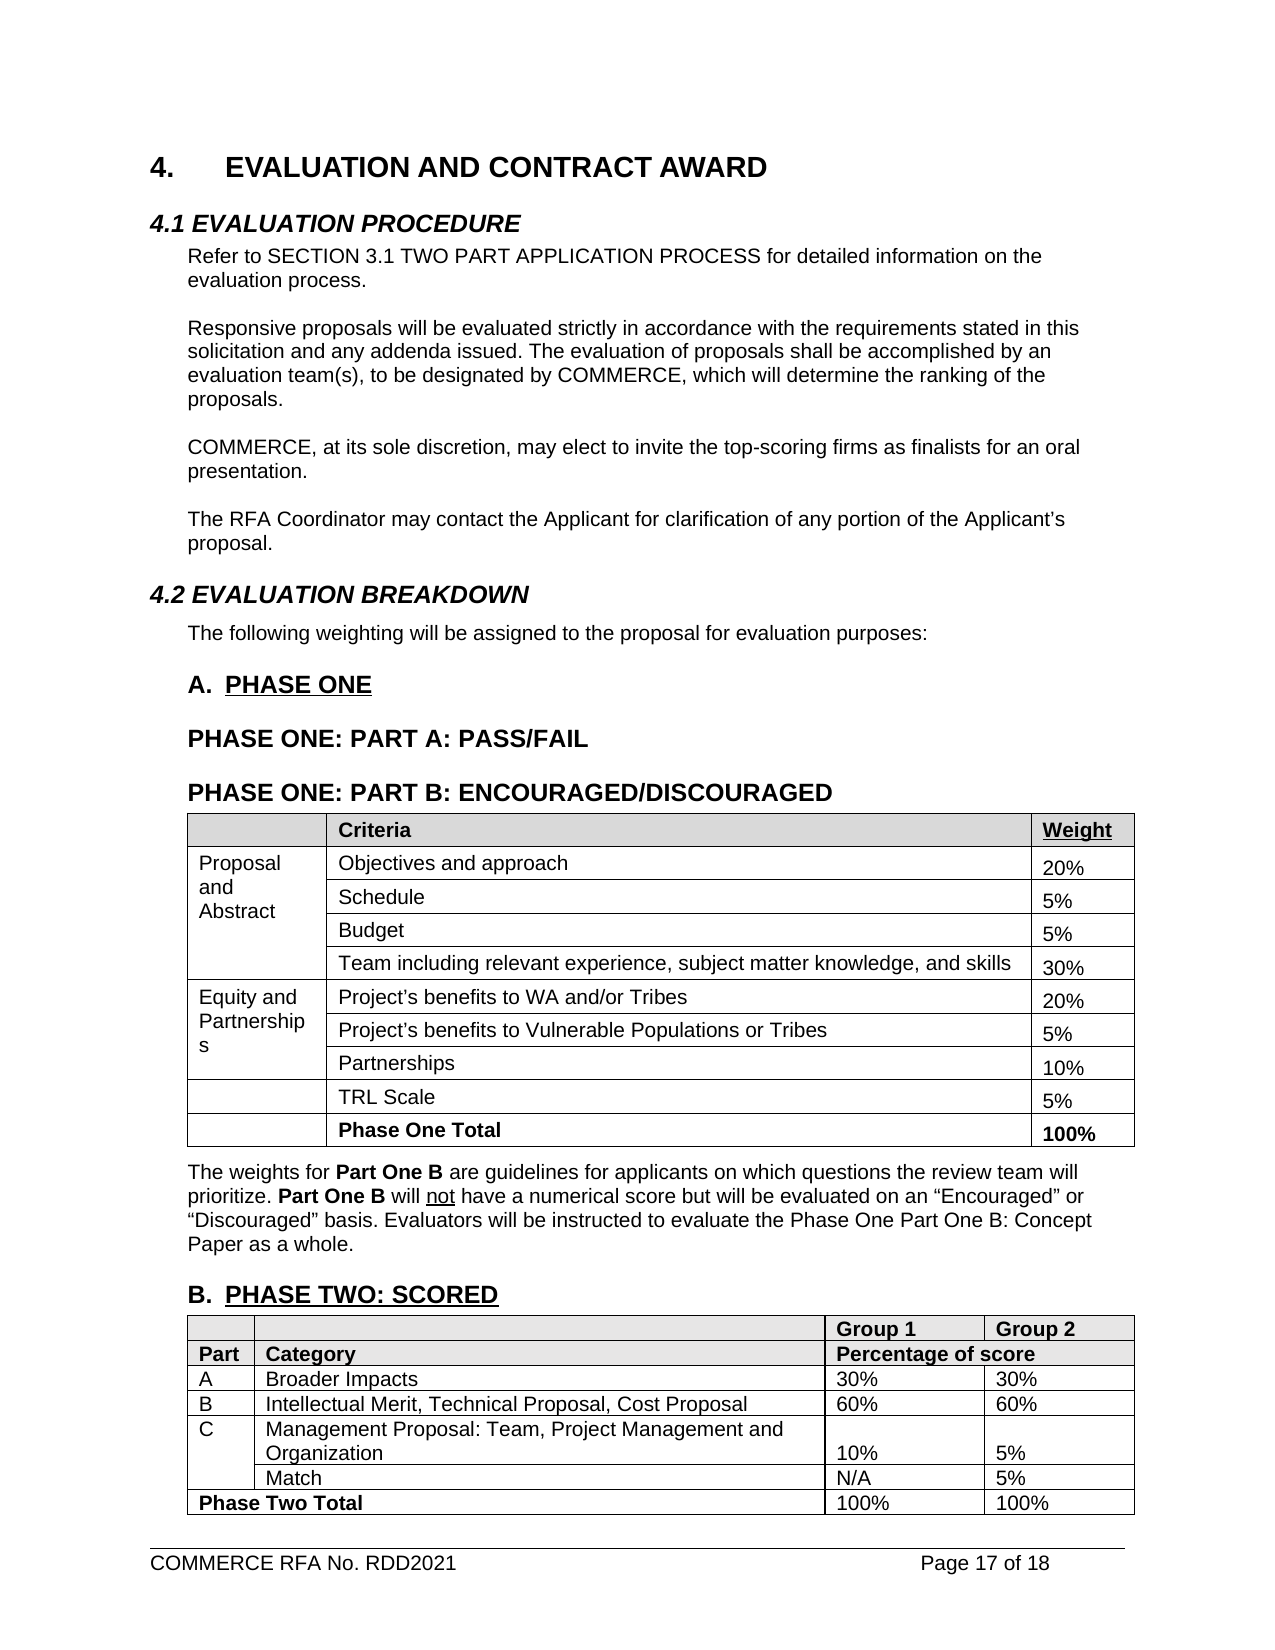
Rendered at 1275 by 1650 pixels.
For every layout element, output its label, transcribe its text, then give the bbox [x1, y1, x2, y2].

table_cell 20% [1032, 847, 1134, 879]
table_cell Budget [327, 914, 1031, 946]
text The following weighting will be assigned to the proposal for evaluation purposes: [187, 621, 1125, 645]
table_cell 100% [1032, 1114, 1134, 1146]
table_header Group 1 [826, 1316, 984, 1340]
table_cell Management Proposal: Team, Project Management and Organization [255, 1416, 824, 1464]
text COMMERCE, at its sole discretion, may elect to invite the top-scoring firms as finalists for an oral presentation. [187, 435, 1125, 483]
table_cell Team including relevant experience, subject matter knowledge, and skills [327, 947, 1031, 979]
table_cell 30% [985, 1366, 1134, 1390]
table_cell Schedule [327, 880, 1031, 913]
table_cell N/A [826, 1465, 984, 1489]
subtitle PHASE ONE: PART B: ENCOURAGED/DISCOURAGED [187, 778, 1125, 806]
table_cell C [188, 1416, 254, 1489]
table_cell 10% [1032, 1047, 1134, 1079]
subtitle 4.1 EVALUATION PROCEDURE [150, 208, 1125, 237]
table_cell 5% [1032, 1014, 1134, 1046]
table_cell Broader Impacts [255, 1366, 824, 1390]
table_cell 10% [826, 1416, 984, 1464]
table_cell Proposal and Abstract [188, 847, 326, 979]
table_header [255, 1316, 824, 1340]
table_cell 5% [1032, 1080, 1134, 1113]
table_cell Phase One Total [327, 1114, 1031, 1146]
subtitle PHASE ONE: PART A: PASS/FAIL [187, 724, 1125, 753]
table_cell Project’s benefits to WA and/or Tribes [327, 980, 1031, 1013]
text Refer to SECTION 3.1 TWO PART APPLICATION PROCESS for detailed information on the evaluation process. [187, 243, 1125, 291]
table_cell 60% [826, 1391, 984, 1415]
table_header Weight [1032, 814, 1134, 846]
table_cell [188, 1114, 326, 1146]
table_cell 100% [985, 1490, 1134, 1514]
table_header [188, 814, 326, 846]
subtitle PHASE TWO: SCORED [187, 1280, 1125, 1309]
subtitle 4. EVALUATION AND CONTRACT AWARD [150, 150, 1125, 183]
text The RFA Coordinator may contact the Applicant for clarification of any portion of the Applicant’s proposal. [187, 507, 1125, 555]
table_cell TRL Scale [327, 1080, 1031, 1113]
table_cell [188, 1080, 326, 1113]
table_cell Objectives and approach [327, 847, 1031, 879]
table_cell Percentage of score [826, 1341, 1134, 1365]
subtitle 4.2 EVALUATION BREAKDOWN [150, 580, 1125, 609]
table_cell Phase Two Total [188, 1490, 824, 1514]
table_cell 5% [1032, 914, 1134, 946]
table_cell B [188, 1391, 254, 1415]
table_cell 100% [826, 1490, 984, 1514]
table_cell Project’s benefits to Vulnerable Populations or Tribes [327, 1014, 1031, 1046]
table_cell 30% [826, 1366, 984, 1390]
table_header Group 2 [985, 1316, 1134, 1340]
table_header Criteria [327, 814, 1031, 846]
table_cell A [188, 1366, 254, 1390]
table_cell 5% [985, 1465, 1134, 1489]
table_cell Match [255, 1465, 824, 1489]
table_cell 5% [1032, 880, 1134, 913]
text The weights for Part One B are guidelines for applicants on which questions the review team will prioritize. Part One B will not have a numerical score but will be evaluated on an “Encouraged” or “Discouraged” basis. Evaluators will be instructed to evaluate the Phase One Part One B: Concept Paper as a whole. [187, 1159, 1125, 1255]
table_cell Category [255, 1341, 824, 1365]
table_cell Part [188, 1341, 254, 1365]
table_cell 30% [1032, 947, 1134, 979]
table_header [188, 1316, 254, 1340]
table_cell Intellectual Merit, Technical Proposal, Cost Proposal [255, 1391, 824, 1415]
table_cell Partnerships [327, 1047, 1031, 1079]
table_cell 5% [985, 1416, 1134, 1464]
table_cell Equity and Partnerships [188, 980, 326, 1079]
subtitle PHASE ONE [187, 670, 1125, 699]
text Responsive proposals will be evaluated strictly in accordance with the requirements stated in this solicitation and any addenda issued. The evaluation of proposals shall be accomplished by an evaluation team(s), to be designated by COMMERCE, which will determine the ranking of the proposals. [187, 315, 1125, 411]
table_cell 60% [985, 1391, 1134, 1415]
table_cell 20% [1032, 980, 1134, 1013]
